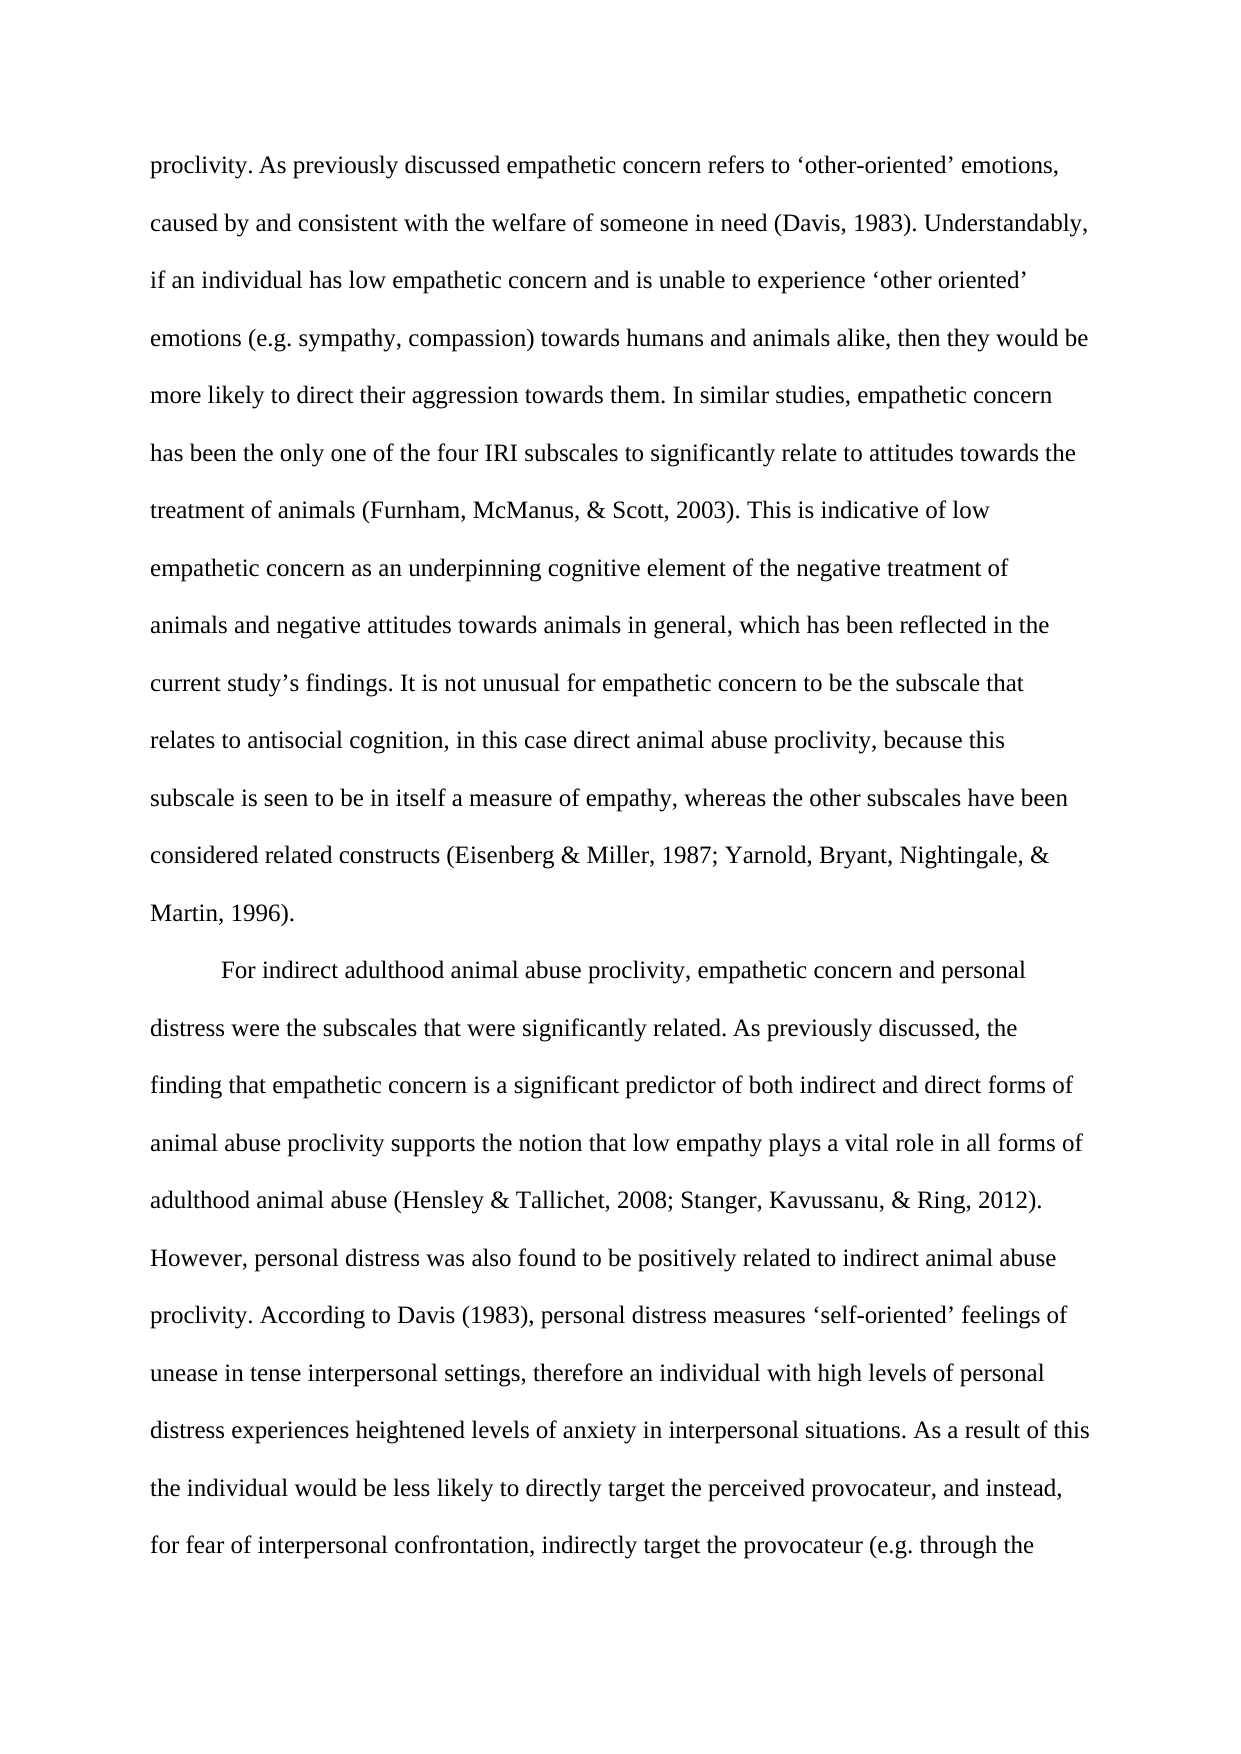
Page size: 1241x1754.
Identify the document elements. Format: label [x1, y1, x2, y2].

text [150, 955, 1090, 1559]
text [150, 150, 1090, 927]
